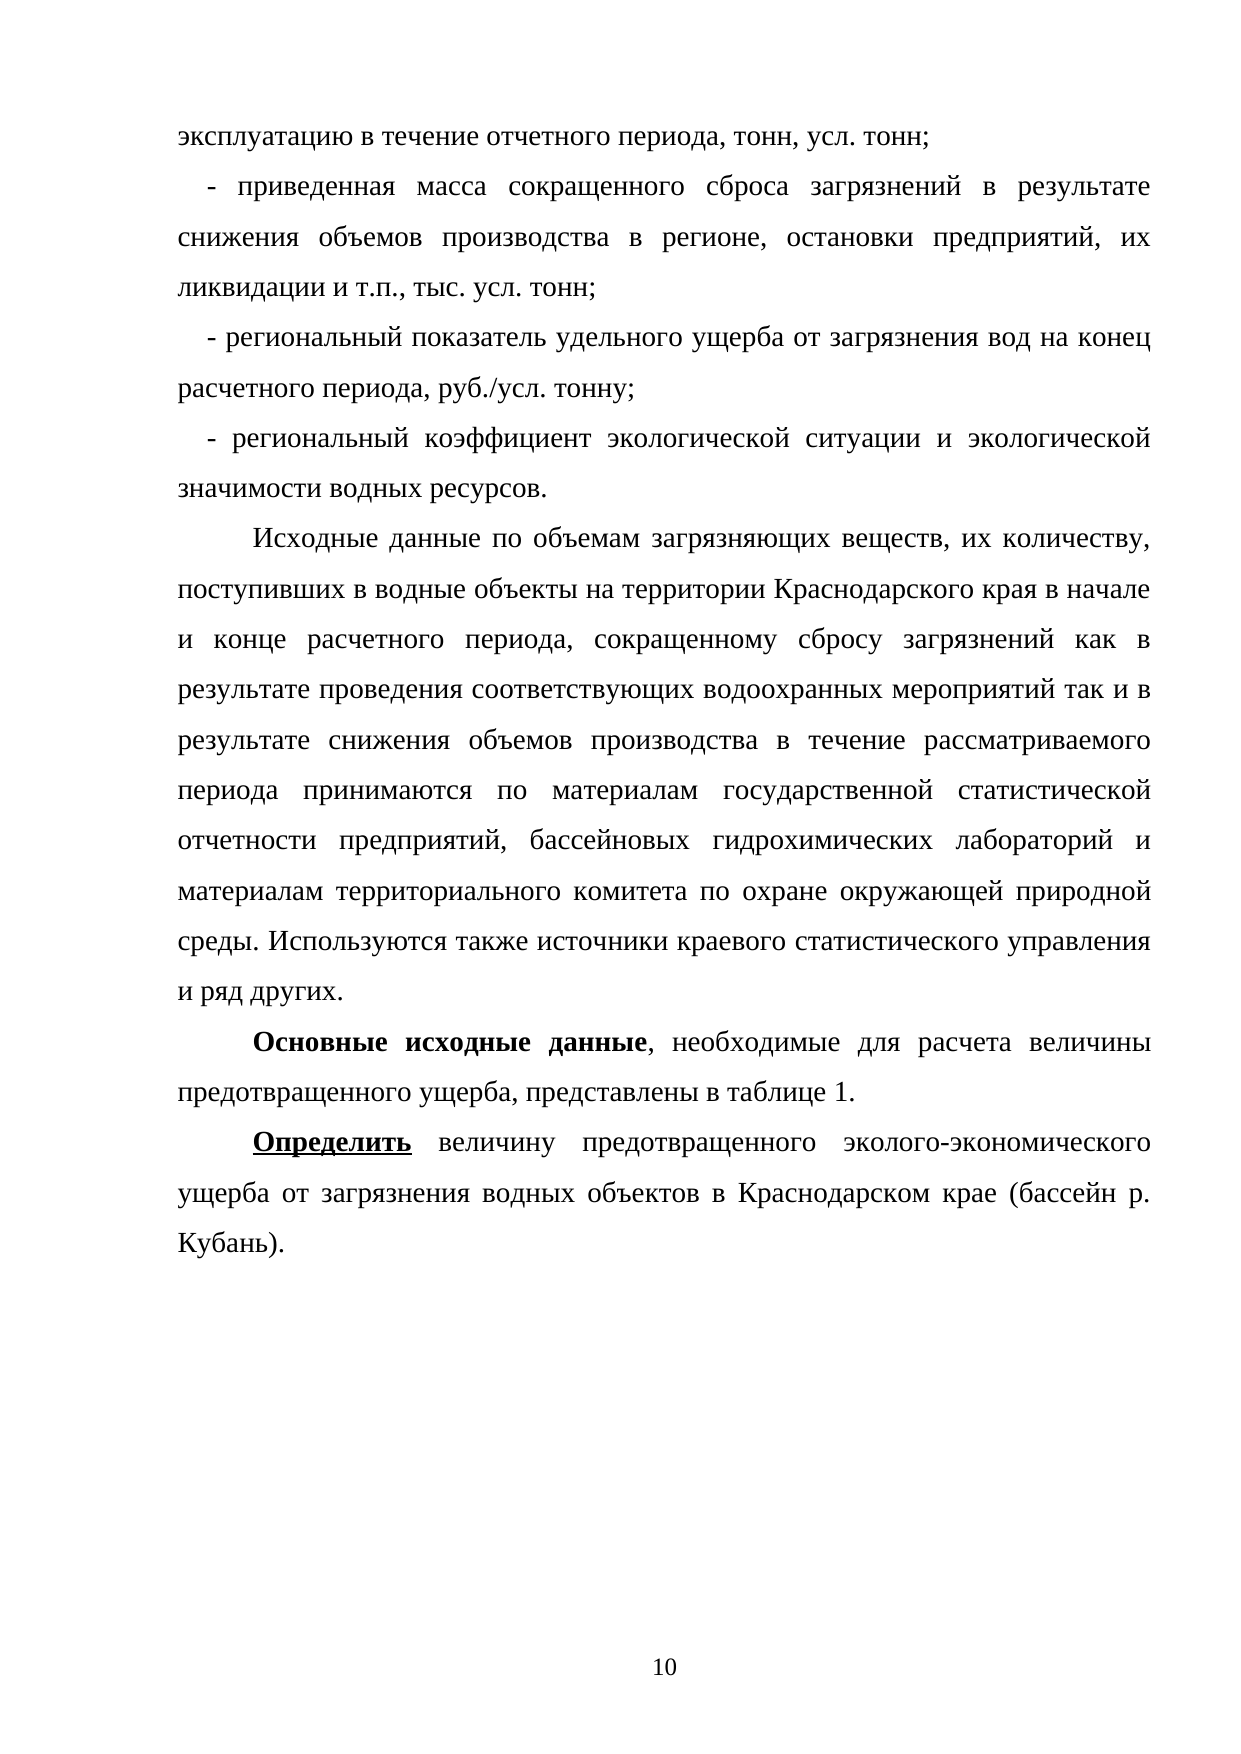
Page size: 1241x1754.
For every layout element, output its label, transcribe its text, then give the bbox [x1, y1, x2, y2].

text - региональный коэффициент экологической ситуации и экологической значимости водных ресурсов. [177, 420, 1152, 504]
text Основные исходные данные, необходимые для расчета величины предотвращенного ущерба, представлены в таблице 1. [177, 1024, 1152, 1108]
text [177, 118, 1152, 152]
text - приведенная масса сокращенного сброса загрязнений в результате снижения объемов производства в регионе, остановки предприятий, их ликвидации и т.п., тыс. усл. тонн; [177, 168, 1152, 303]
text Определить величину предотвращенного эколого-экономического ущерба от загрязнения водных объектов в Краснодарском крае (бассейн р. Кубань). [177, 1124, 1152, 1258]
text - региональный показатель удельного ущерба от загрязнения вод на конец расчетного периода, руб./усл. тонну; [177, 319, 1152, 403]
text Исходные данные по объемам загрязняющих веществ, их количеству, поступивших в водные объекты на территории Краснодарского края в начале и конце расчетного периода, сокращенному сбросу загрязнений как в результате проведения соответствующих водоохранных мероприятий так и в результате снижения объемов производства в течение рассматриваемого периода принимаются по материалам государственной статистической отчетности предприятий, бассейновых гидрохимических лабораторий и материалам территориального комитета по охране окружающей природной среды. Используются также источники краевого статистического управления и ряд других. [177, 521, 1152, 1007]
